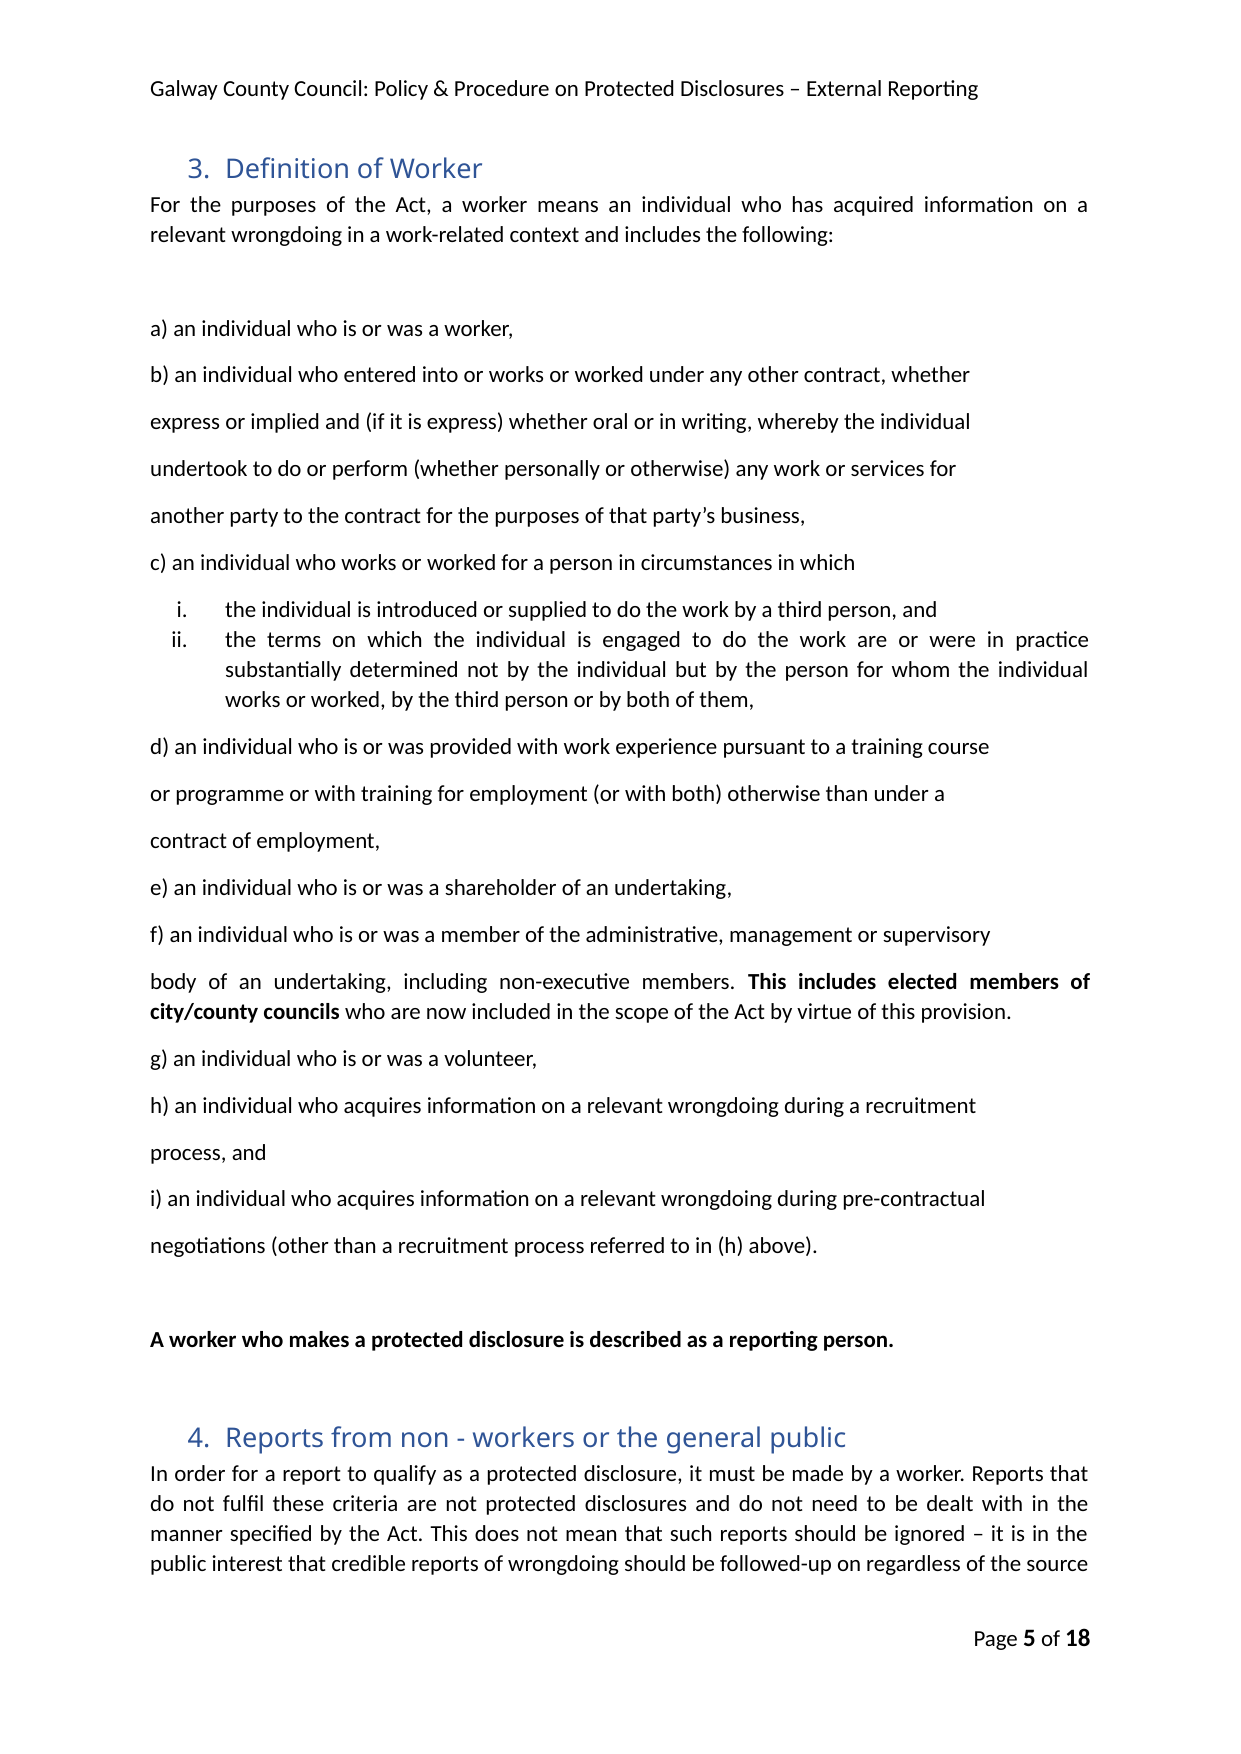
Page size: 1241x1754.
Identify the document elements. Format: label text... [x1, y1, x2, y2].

text or programme or with training for employment (or with both) otherwise than under a [150, 779, 1090, 807]
text b) an individual who entered into or works or worked under any other contract, whether [150, 361, 1090, 389]
text body of an undertaking, including non-executive members. This includes elected members of city/county councils who are now included in the scope of the Act by virtue of this provision. [150, 967, 1090, 1025]
list the terms on which the individual is engaged to do the work are or were in practice substantially determined not by the individual but by the person for whom the individual works or worked, by the third person or by both of them, [187, 625, 1090, 714]
subtitle Definition of Worker [187, 150, 1090, 187]
text process, and [150, 1138, 1090, 1166]
list the individual is introduced or supplied to do the work by a third person, and [187, 595, 1090, 623]
text contract of employment, [150, 826, 1090, 854]
text a) an individual who is or was a worker, [150, 314, 1090, 342]
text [150, 1459, 1090, 1577]
text express or implied and (if it is express) whether oral or in writing, whereby the individual [150, 407, 1090, 436]
text d) an individual who is or was provided with work experience pursuant to a training course [150, 732, 1090, 761]
text g) an individual who is or was a volunteer, [150, 1044, 1090, 1072]
text e) an individual who is or was a shareholder of an undertaking, [150, 873, 1090, 901]
text i) an individual who acquires information on a relevant wrongdoing during pre-contractual [150, 1184, 1090, 1213]
text undertook to do or perform (whether personally or otherwise) any work or services for [150, 454, 1090, 482]
text A worker who makes a protected disclosure is described as a reporting person. [150, 1325, 1090, 1353]
text For the purposes of the Act, a worker means an individual who has acquired information on a relevant wrongdoing in a work-related context and includes the following: [150, 190, 1090, 248]
subtitle Reports from non - workers or the general public [187, 1419, 1090, 1456]
text negotiations (other than a recruitment process referred to in (h) above). [150, 1231, 1090, 1259]
text another party to the contract for the purposes of that party’s business, [150, 501, 1090, 529]
text f) an individual who is or was a member of the administrative, management or supervisory [150, 920, 1090, 948]
text c) an individual who works or worked for a person in circumstances in which [150, 548, 1090, 576]
text h) an individual who acquires information on a relevant wrongdoing during a recruitment [150, 1091, 1090, 1119]
